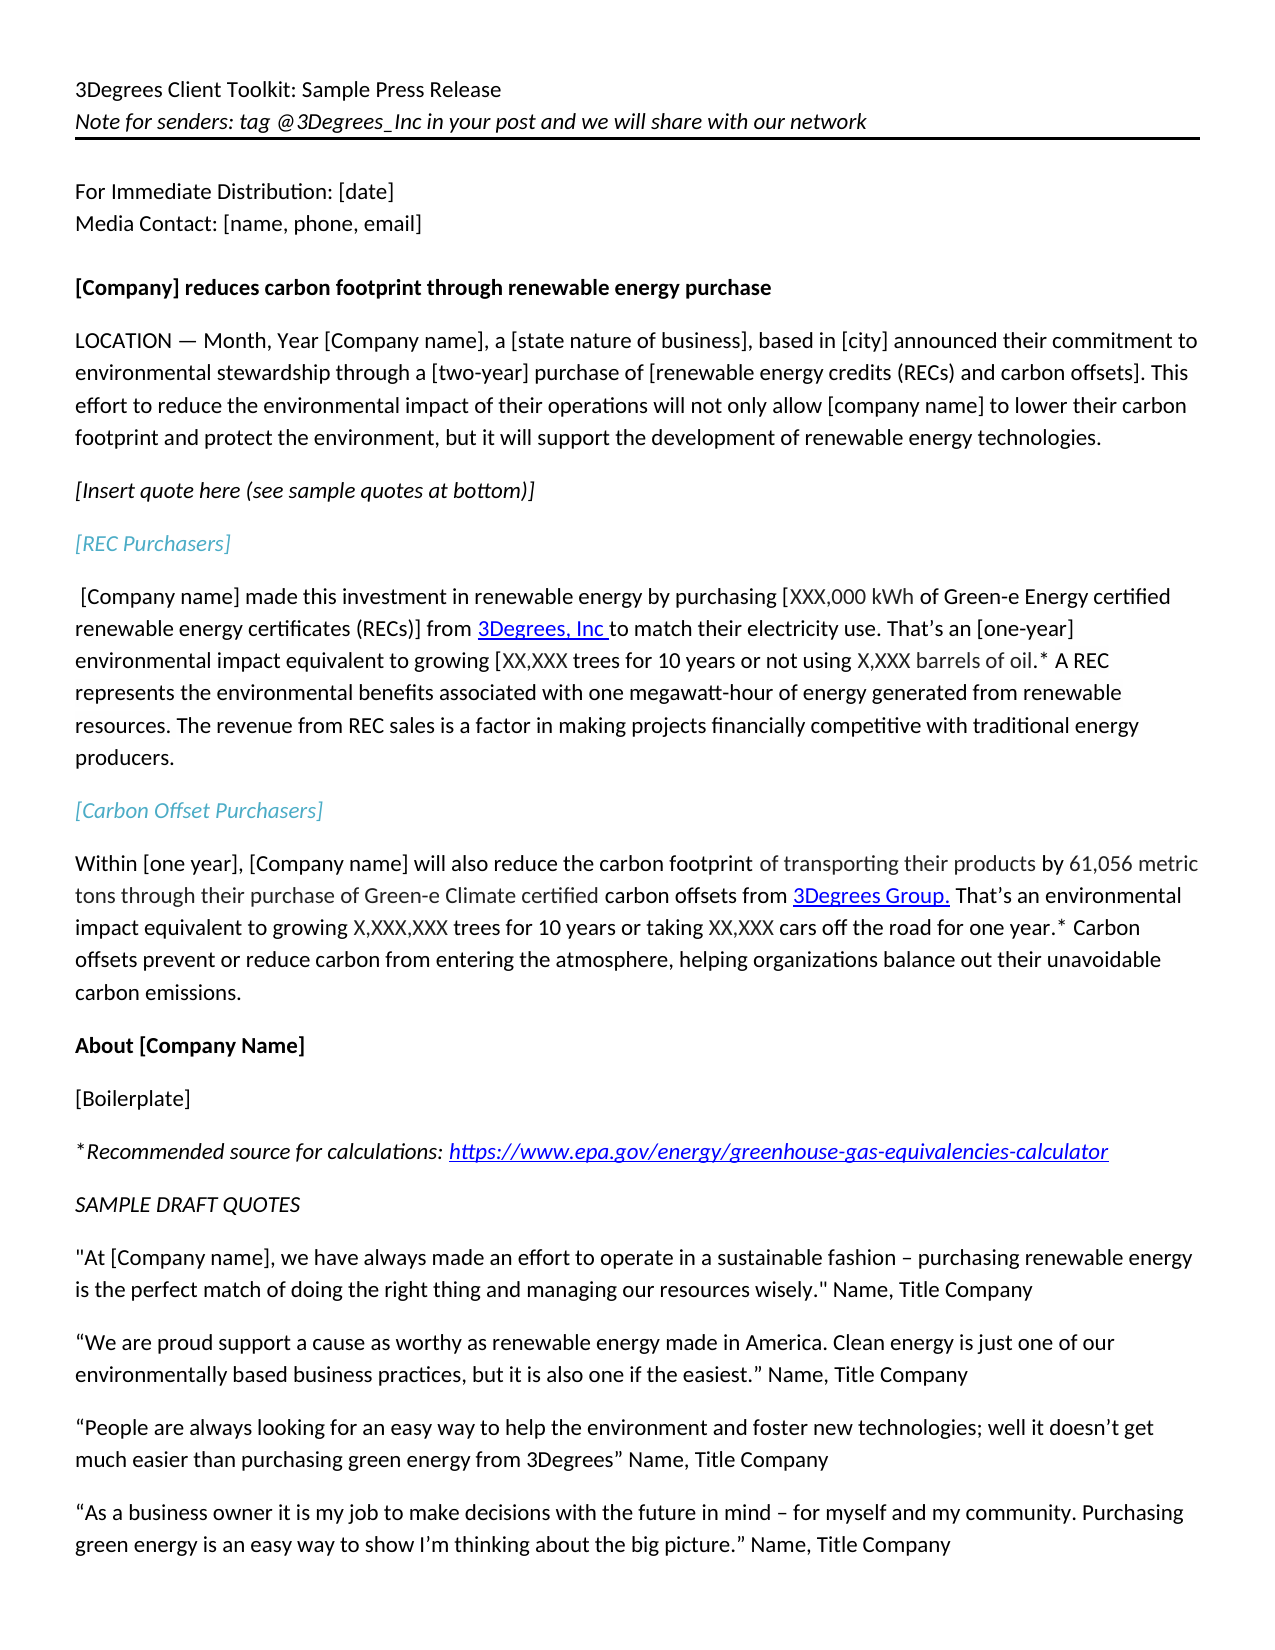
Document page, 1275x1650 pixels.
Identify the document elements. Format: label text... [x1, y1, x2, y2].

text “We are proud support a cause as worthy as renewable energy made in America. Clean energy is just one of our environmentally based business practices, but it is also one if the easiest.” Name, Title Company [75, 1328, 1200, 1388]
text For Immediate Distribution: [date] [75, 177, 1200, 205]
text Media Contact: [name, phone, email] [75, 209, 1200, 237]
text *Recommended source for calculations: https://www.epa.gov/energy/greenhouse-gas-equivalencies-calculator [75, 1137, 1200, 1165]
text [Boilerplate] [75, 1084, 1200, 1112]
text About [Company Name] [75, 1031, 1200, 1059]
text 3Degrees Client Toolkit: Sample Press Release [75, 75, 1200, 103]
text [Company name] made this investment in renewable energy by purchasing [XXX,000 kWh of Green-e Energy certified renewable energy certificates (RECs)] from 3Degrees, Inc to match their electricity use. That’s an [one-year] environmental impact equivalent to growing [XX,XXX trees for 10 years or not using X,XXX barrels of oil.* A REC represents the environmental benefits associated with one megawatt-hour of energy generated from renewable resources. The revenue from REC sales is a factor in making projects financially competitive with traditional energy producers. [75, 582, 1200, 771]
text Note for senders: tag @3Degrees_Inc in your post and we will share with our network [75, 107, 1200, 137]
text [REC Purchasers] [75, 529, 1200, 557]
text "At [Company name], we have always made an effort to operate in a sustainable fashion – purchasing renewable energy is the perfect match of doing the right thing and managing our resources wisely." Name, Title Company [75, 1243, 1200, 1303]
text Within [one year], [Company name] will also reduce the carbon footprint of transporting their products by 61,056 metric tons through their purchase of Green-e Climate certified carbon offsets from 3Degrees Group. That’s an environmental impact equivalent to growing X,XXX,XXX trees for 10 years or taking XX,XXX cars off the road for one year.* Carbon offsets prevent or reduce carbon from entering the atmosphere, helping organizations balance out their unavoidable carbon emissions. [75, 849, 1200, 1006]
text [Carbon Offset Purchasers] [75, 796, 1200, 824]
text [Company] reduces carbon footprint through renewable energy purchase [75, 273, 1200, 301]
text SAMPLE DRAFT QUOTES [75, 1190, 1200, 1218]
text [Insert quote here (see sample quotes at bottom)] [75, 476, 1200, 504]
text “People are always looking for an easy way to help the environment and foster new technologies; well it doesn’t get much easier than purchasing green energy from 3Degrees” Name, Title Company [75, 1413, 1200, 1473]
text “As a business owner it is my job to make decisions with the future in mind – for myself and my community. Purchasing green energy is an easy way to show I’m thinking about the big picture.” Name, Title Company [75, 1498, 1200, 1559]
text LOCATION — Month, Year [Company name], a [state nature of business], based in [city] announced their commitment to environmental stewardship through a [two-year] purchase of [renewable energy credits (RECs) and carbon offsets]. This effort to reduce the environmental impact of their operations will not only allow [company name] to lower their carbon footprint and protect the environment, but it will support the development of renewable energy technologies. [75, 326, 1200, 451]
